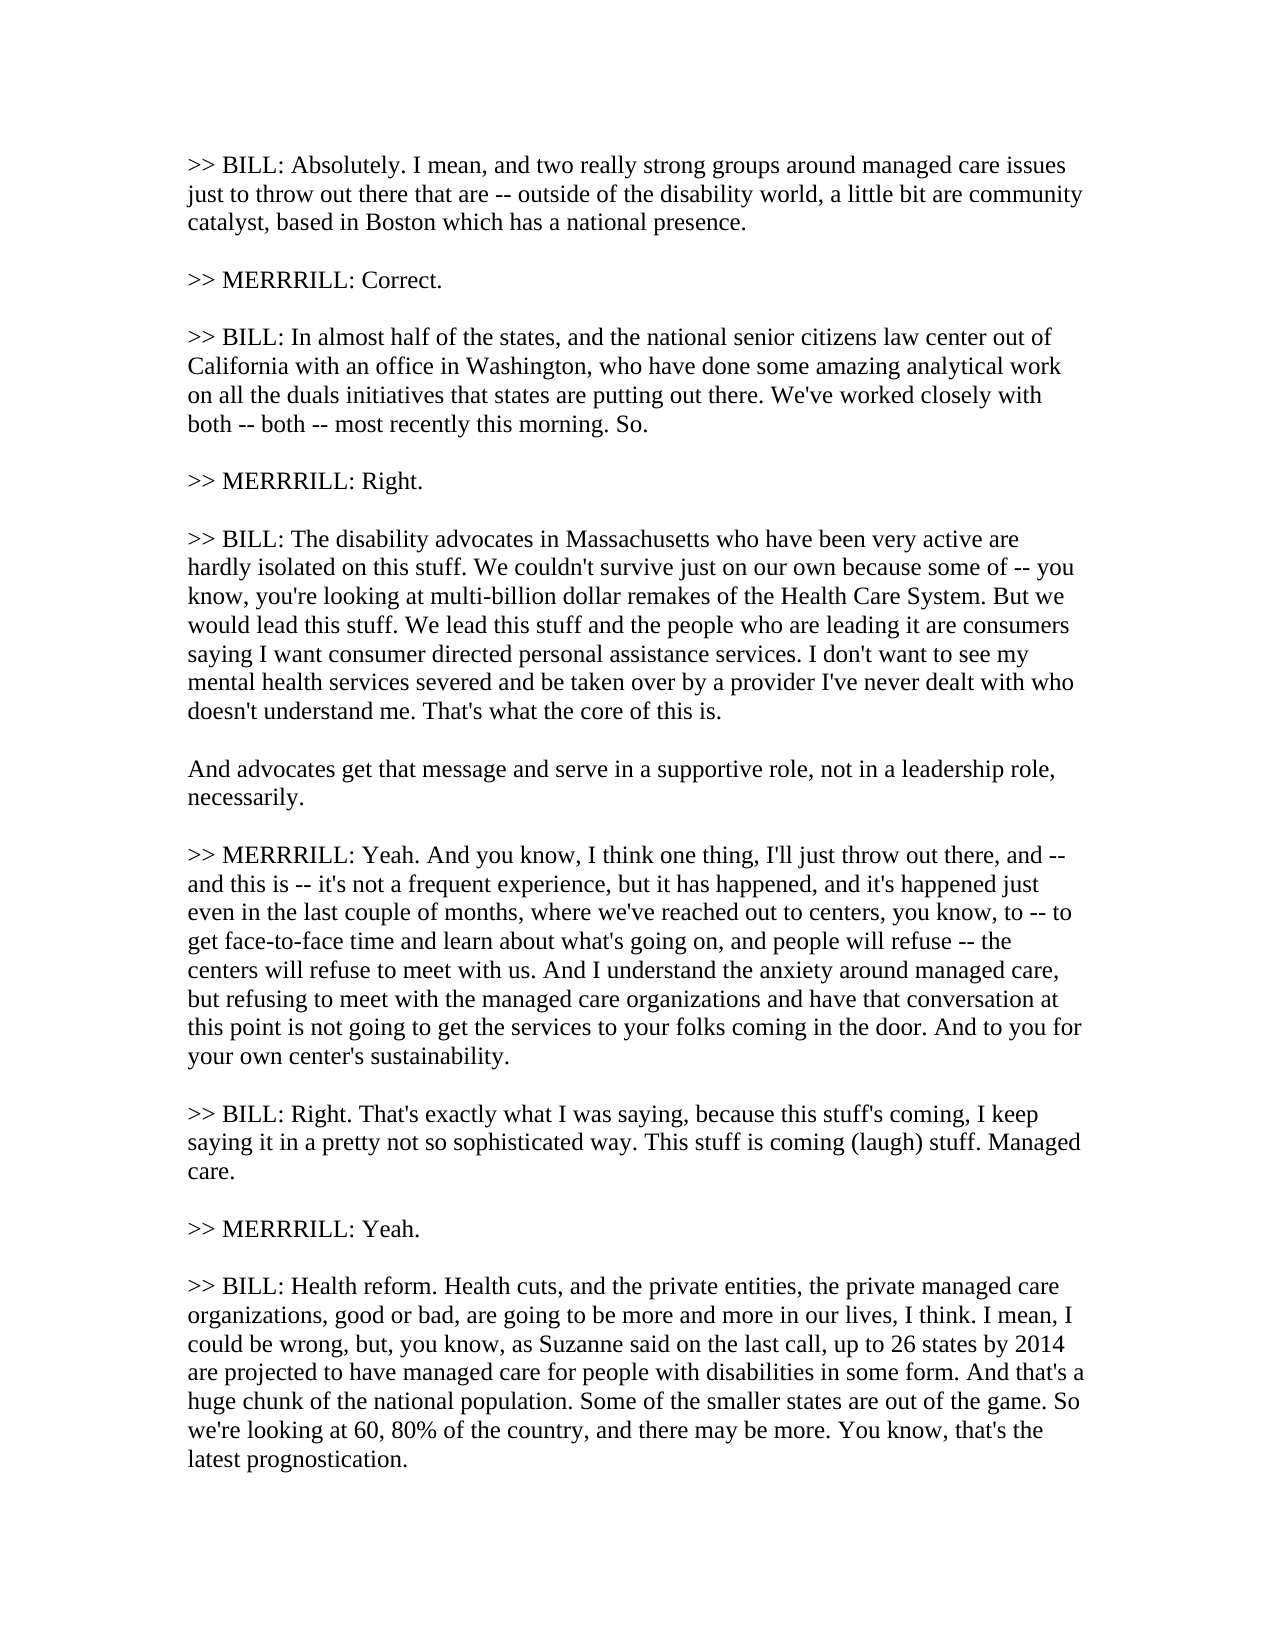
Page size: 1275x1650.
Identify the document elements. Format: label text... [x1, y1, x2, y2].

text And advocates get that message and serve in a supportive role, not in a leadership role, necessarily. [187, 754, 1087, 811]
text >> BILL: The disability advocates in Massachusetts who have been very active are hardly isolated on this stuff. We couldn't survive just on our own because some of -- you know, you're looking at multi-billion dollar remakes of the Health Care System. But we would lead this stuff. We lead this stuff and the people who are leading it are consumers saying I want consumer directed personal assistance services. I don't want to see my mental health services severed and be taken over by a provider I've never dealt with who doesn't understand me. That's what the core of this is. [187, 524, 1087, 725]
text >> MERRRILL: Correct. [187, 265, 1087, 294]
text >> BILL: Absolutely. I mean, and two really strong groups around managed care issues just to throw out there that are -- outside of the disability world, a little bit are community catalyst, based in Boston which has a national presence. [187, 150, 1087, 236]
text >> MERRRILL: Right. [187, 466, 1087, 495]
text >> MERRRILL: Yeah. And you know, I think one thing, I'll just throw out there, and -- and this is -- it's not a frequent experience, but it has happened, and it's happened just even in the last couple of months, where we've reached out to centers, you know, to -- to get face-to-face time and learn about what's going on, and people will refuse -- the centers will refuse to meet with us. And I understand the anxiety around managed care, but refusing to meet with the managed care organizations and have that conversation at this point is not going to get the services to your folks coming in the door. And to you for your own center's sustainability. [187, 840, 1087, 1070]
text >> BILL: In almost half of the states, and the national senior citizens law center out of California with an office in Washington, who have done some amazing analytical work on all the duals initiatives that states are putting out there. We've worked closely with both -- both -- most recently this morning. So. [187, 322, 1087, 437]
text >> MERRRILL: Yeah. [187, 1214, 1087, 1242]
text >> BILL: Right. That's exactly what I was saying, because this stuff's coming, I keep saying it in a pretty not so sophisticated way. This stuff is coming (laugh) stuff. Managed care. [187, 1099, 1087, 1185]
text >> BILL: Health reform. Health cuts, and the private entities, the private managed care organizations, good or bad, are going to be more and more in our lives, I think. I mean, I could be wrong, but, you know, as Suzanne said on the last call, up to 26 states by 2014 are projected to have managed care for people with disabilities in some form. And that's a huge chunk of the national population. Some of the smaller states are out of the game. So we're looking at 60, 80% of the country, and there may be more. You know, that's the latest prognostication. [187, 1271, 1087, 1472]
